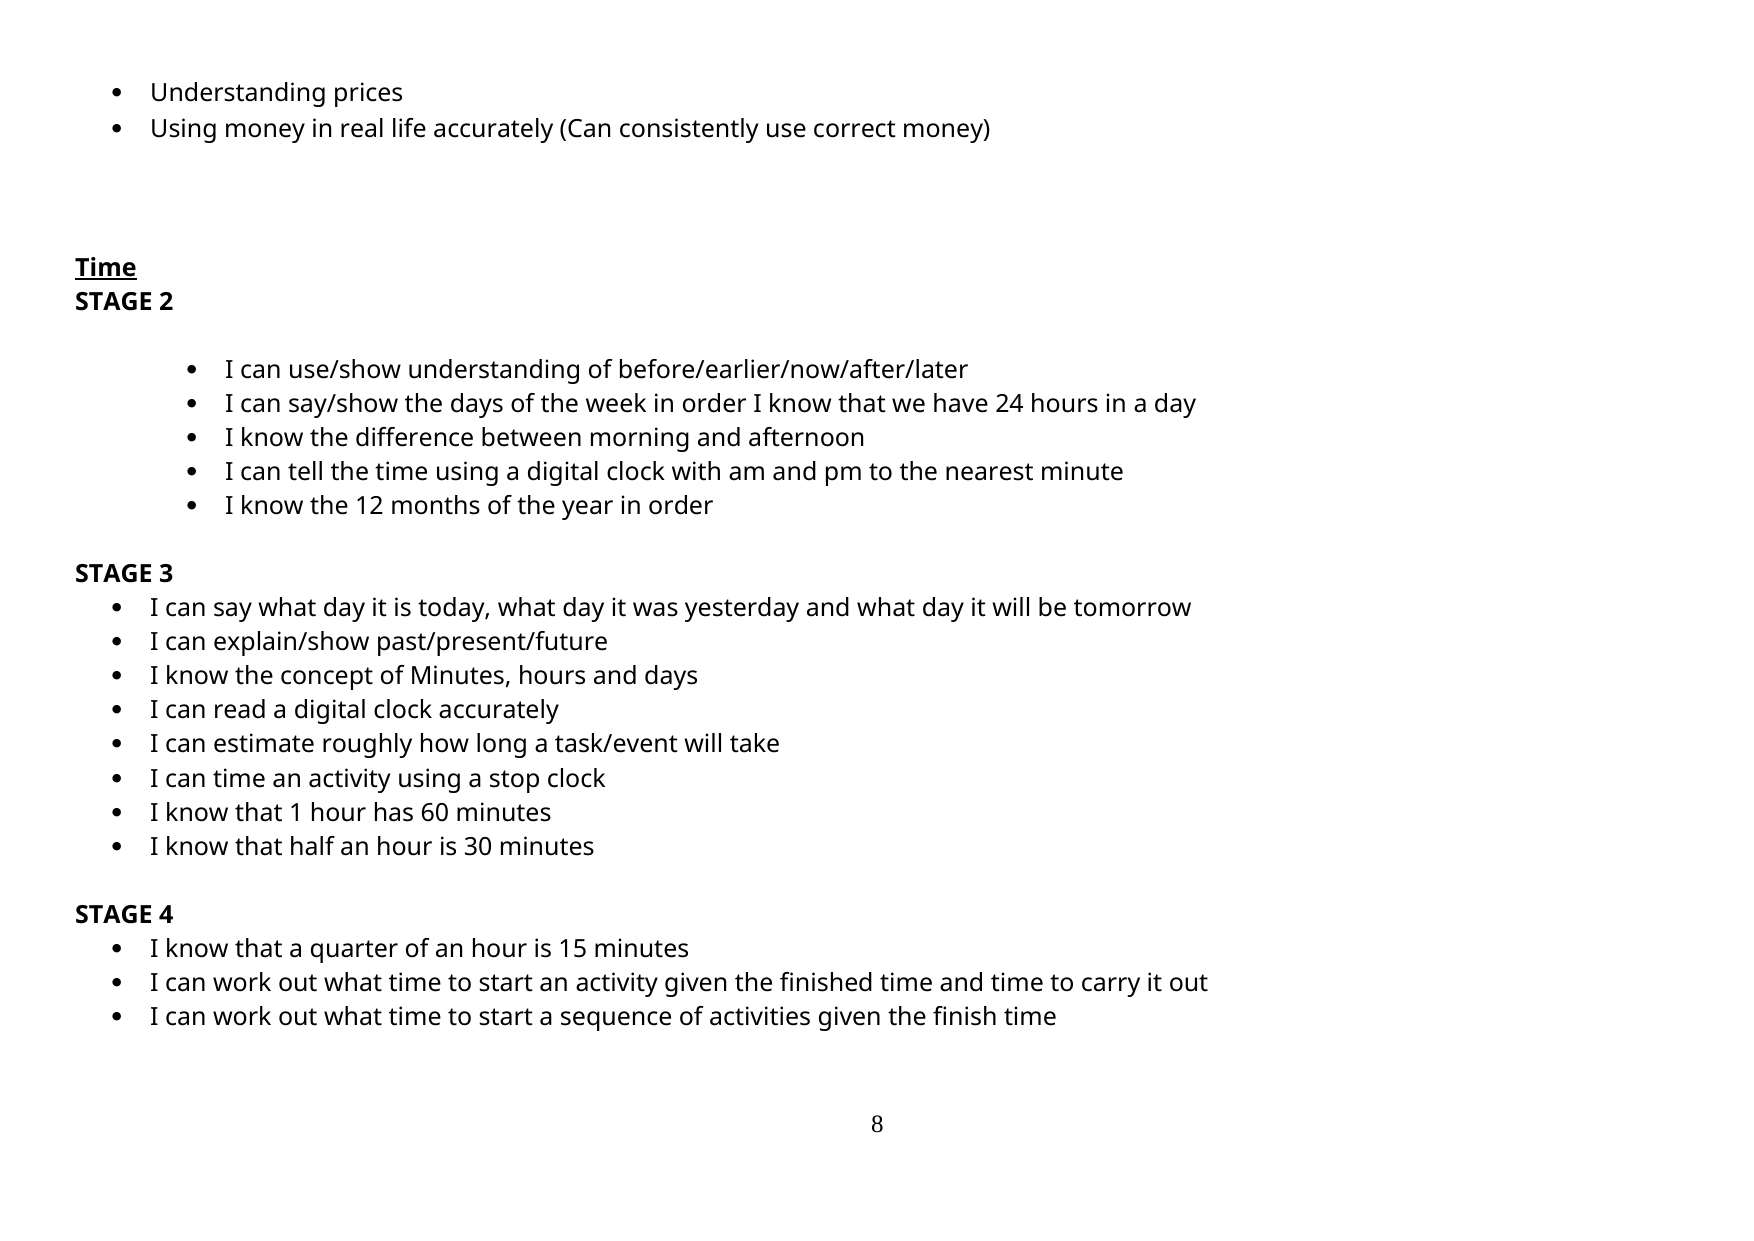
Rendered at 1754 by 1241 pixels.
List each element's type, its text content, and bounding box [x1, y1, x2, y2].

list I know that 1 hour has 60 minutes [112, 794, 1679, 828]
list I can estimate roughly how long a task/event will take [112, 726, 1679, 760]
list Understanding prices [112, 75, 1679, 109]
text STAGE 3 [75, 556, 1679, 590]
list I can say/show the days of the week in order I know that we have 24 hours in a day [187, 386, 1679, 419]
text STAGE 4 [75, 896, 1679, 931]
list I know that a quarter of an hour is 15 minutes [112, 931, 1679, 964]
list I can work out what time to start an activity given the finished time and time to carry it out [112, 964, 1679, 999]
list I can work out what time to start a sequence of activities given the finish time [112, 999, 1679, 1033]
text Time [75, 249, 1679, 283]
list I know that half an hour is 30 minutes [112, 828, 1679, 862]
list Using money in real life accurately (Can consistently use correct money) [112, 111, 1679, 145]
list I know the concept of Minutes, hours and days [112, 658, 1679, 692]
list I know the difference between morning and afternoon [187, 419, 1679, 454]
list I can explain/show past/present/future [112, 624, 1679, 658]
list I know the 12 months of the year in order [187, 488, 1679, 522]
list I can use/show understanding of before/earlier/now/after/later [187, 351, 1679, 386]
list I can tell the time using a digital clock with am and pm to the nearest minute [187, 454, 1679, 488]
list I can say what day it is today, what day it was yesterday and what day it will be tomorrow [112, 590, 1679, 624]
list I can time an activity using a stop clock [112, 760, 1679, 794]
list I can read a digital clock accurately [112, 692, 1679, 726]
text STAGE 2 [75, 283, 1679, 317]
